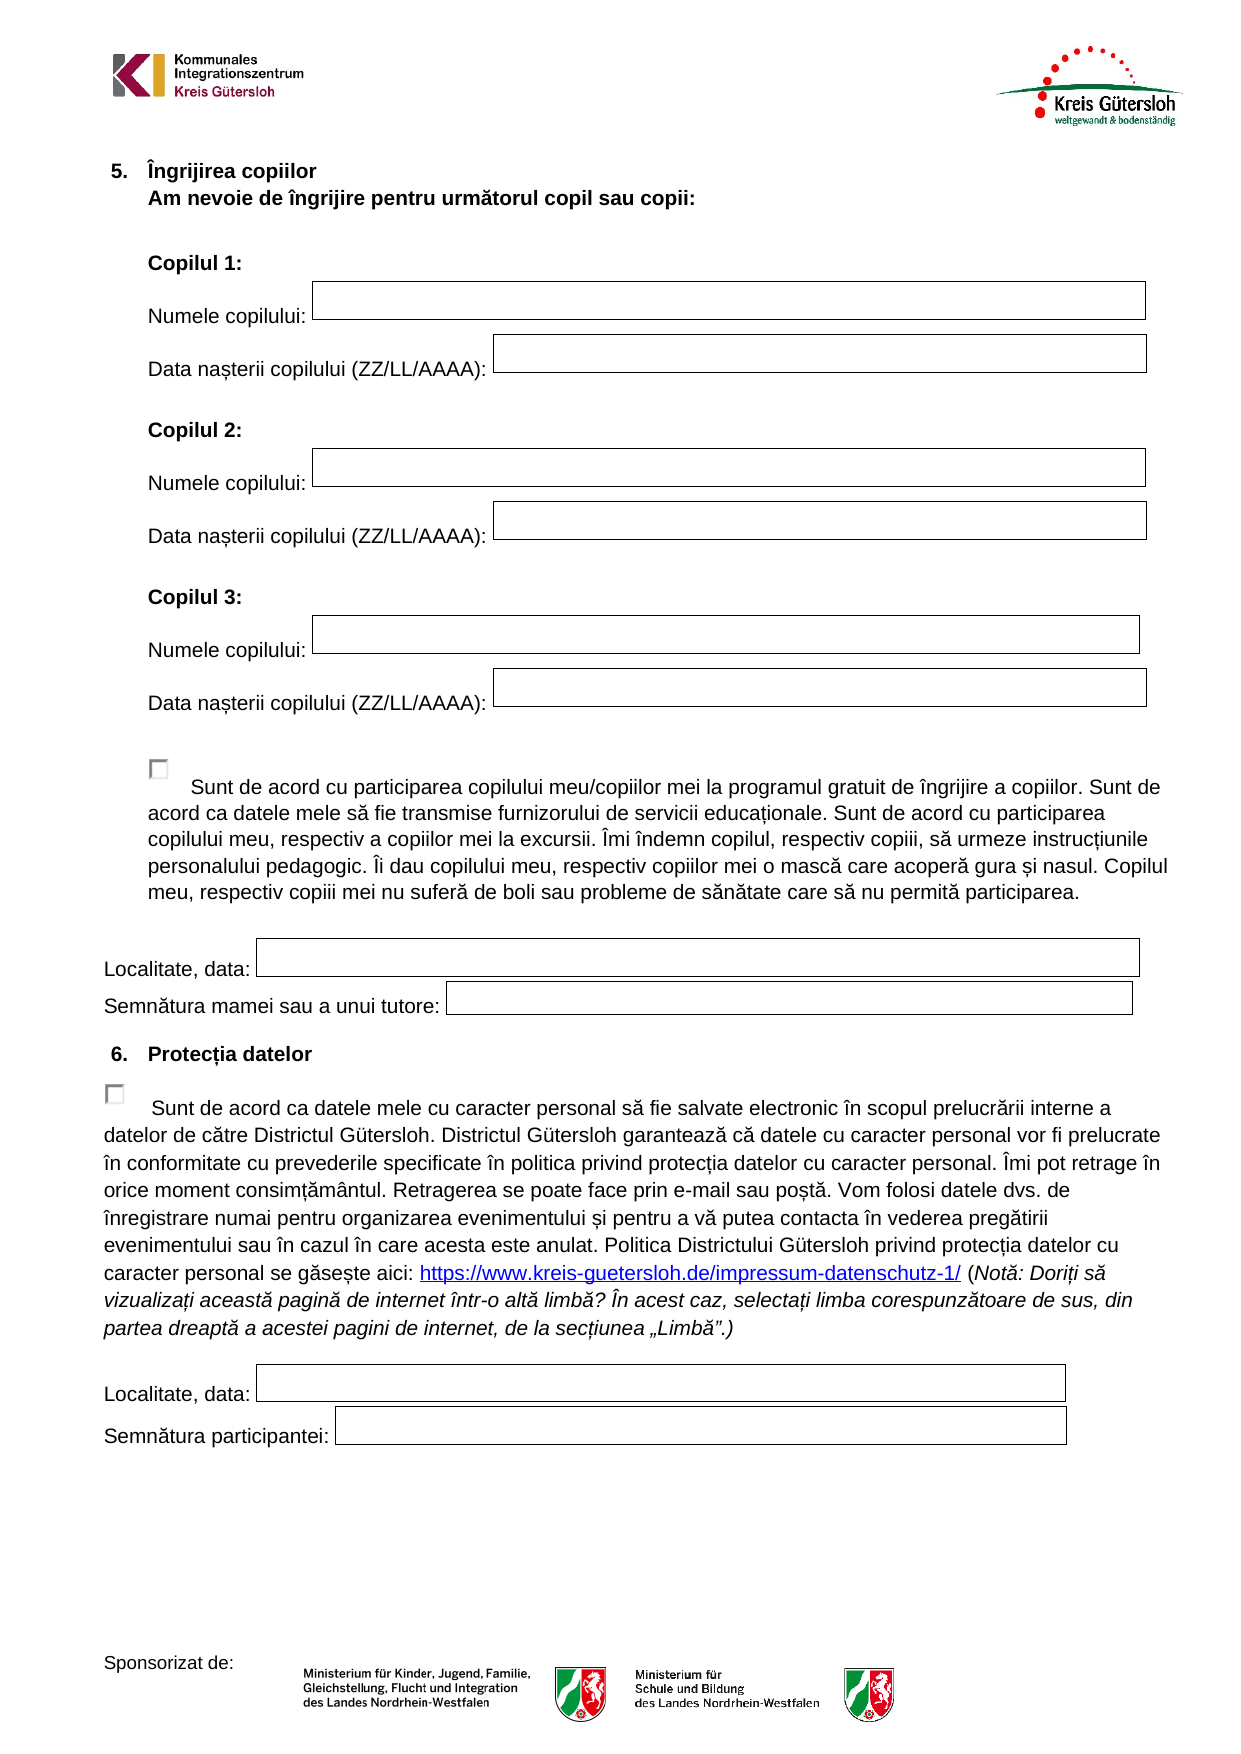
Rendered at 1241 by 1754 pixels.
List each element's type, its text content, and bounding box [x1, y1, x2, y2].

text Semnătura participantei: [103, 1406, 1181, 1448]
text Numele copilului: [148, 281, 1181, 328]
text Sunt de acord cu participarea copilului meu/copiilor mei la programul gratuit de îngrijire a copiilor. Sunt de acord ca datele mele să fie transmise furnizorului de servicii educaționale. Sunt de acord cu participarea copilului meu, respectiv a copiilor mei la excursii. Îmi îndemn copilul, respectiv copiii, să urmeze instrucțiunile personalului pedagogic. Îi dau copilului meu, respectiv copiilor mei o mască care acoperă gura și nasul. Copilul meu, respectiv copiii mei nu suferă de boli sau probleme de sănătate care să nu permită participarea. [148, 752, 1181, 904]
text Copilul 3: [148, 585, 1181, 609]
text Localitate, data: [103, 1364, 1181, 1406]
list Protecția datelor [111, 1042, 1181, 1066]
text Copilul 2: [148, 418, 1181, 442]
picture [994, 46, 1183, 126]
text Localitate, data: [103, 938, 1181, 981]
picture [113, 52, 304, 99]
text Data nașterii copilului (ZZ/LL/AAAA): [148, 668, 1181, 715]
text Semnătura mamei sau a unui tutore: [103, 981, 1181, 1018]
picture [635, 1668, 894, 1722]
text Numele copilului: [148, 448, 1181, 495]
text Data nașterii copilului (ZZ/LL/AAAA): [148, 501, 1181, 548]
text Copilul 1: [148, 251, 1181, 275]
list Am nevoie de îngrijire pentru următorul copil sau copii: [148, 186, 1181, 209]
text Sunt de acord ca datele mele cu caracter personal să fie salvate electronic în scopul prelucrării interne a datelor de către Districtul Gütersloh. Districtul Gütersloh garantează că datele cu caracter personal vor fi prelucrate în conformitate cu prevederile specificate în politica privind protecția datelor cu caracter personal. Îmi pot retrage în orice moment consimțământul. Retragerea se poate face prin e-mail sau poștă. Vom folosi datele dvs. de înregistrare numai pentru organizarea evenimentului și pentru a vă putea contacta în vederea pregătirii evenimentului sau în cazul în care acesta este anulat. Politica Districtului Gütersloh privind protecția datelor cu caracter personal se găsește aici: https://www.kreis-guetersloh.de/impressum-datenschutz-1/ (Notă: Doriți să vizualizați această pagină de internet într-o altă limbă? În acest caz, selectați limba corespunzătoare de sus, din partea dreaptă a acestei pagini de internet, de la secțiunea „Limbă”.) [103, 1077, 1181, 1339]
list Îngrijirea copiilor [111, 159, 1181, 183]
picture [303, 1667, 606, 1722]
text Data nașterii copilului (ZZ/LL/AAAA): [148, 334, 1181, 381]
text Numele copilului: [148, 616, 1181, 662]
